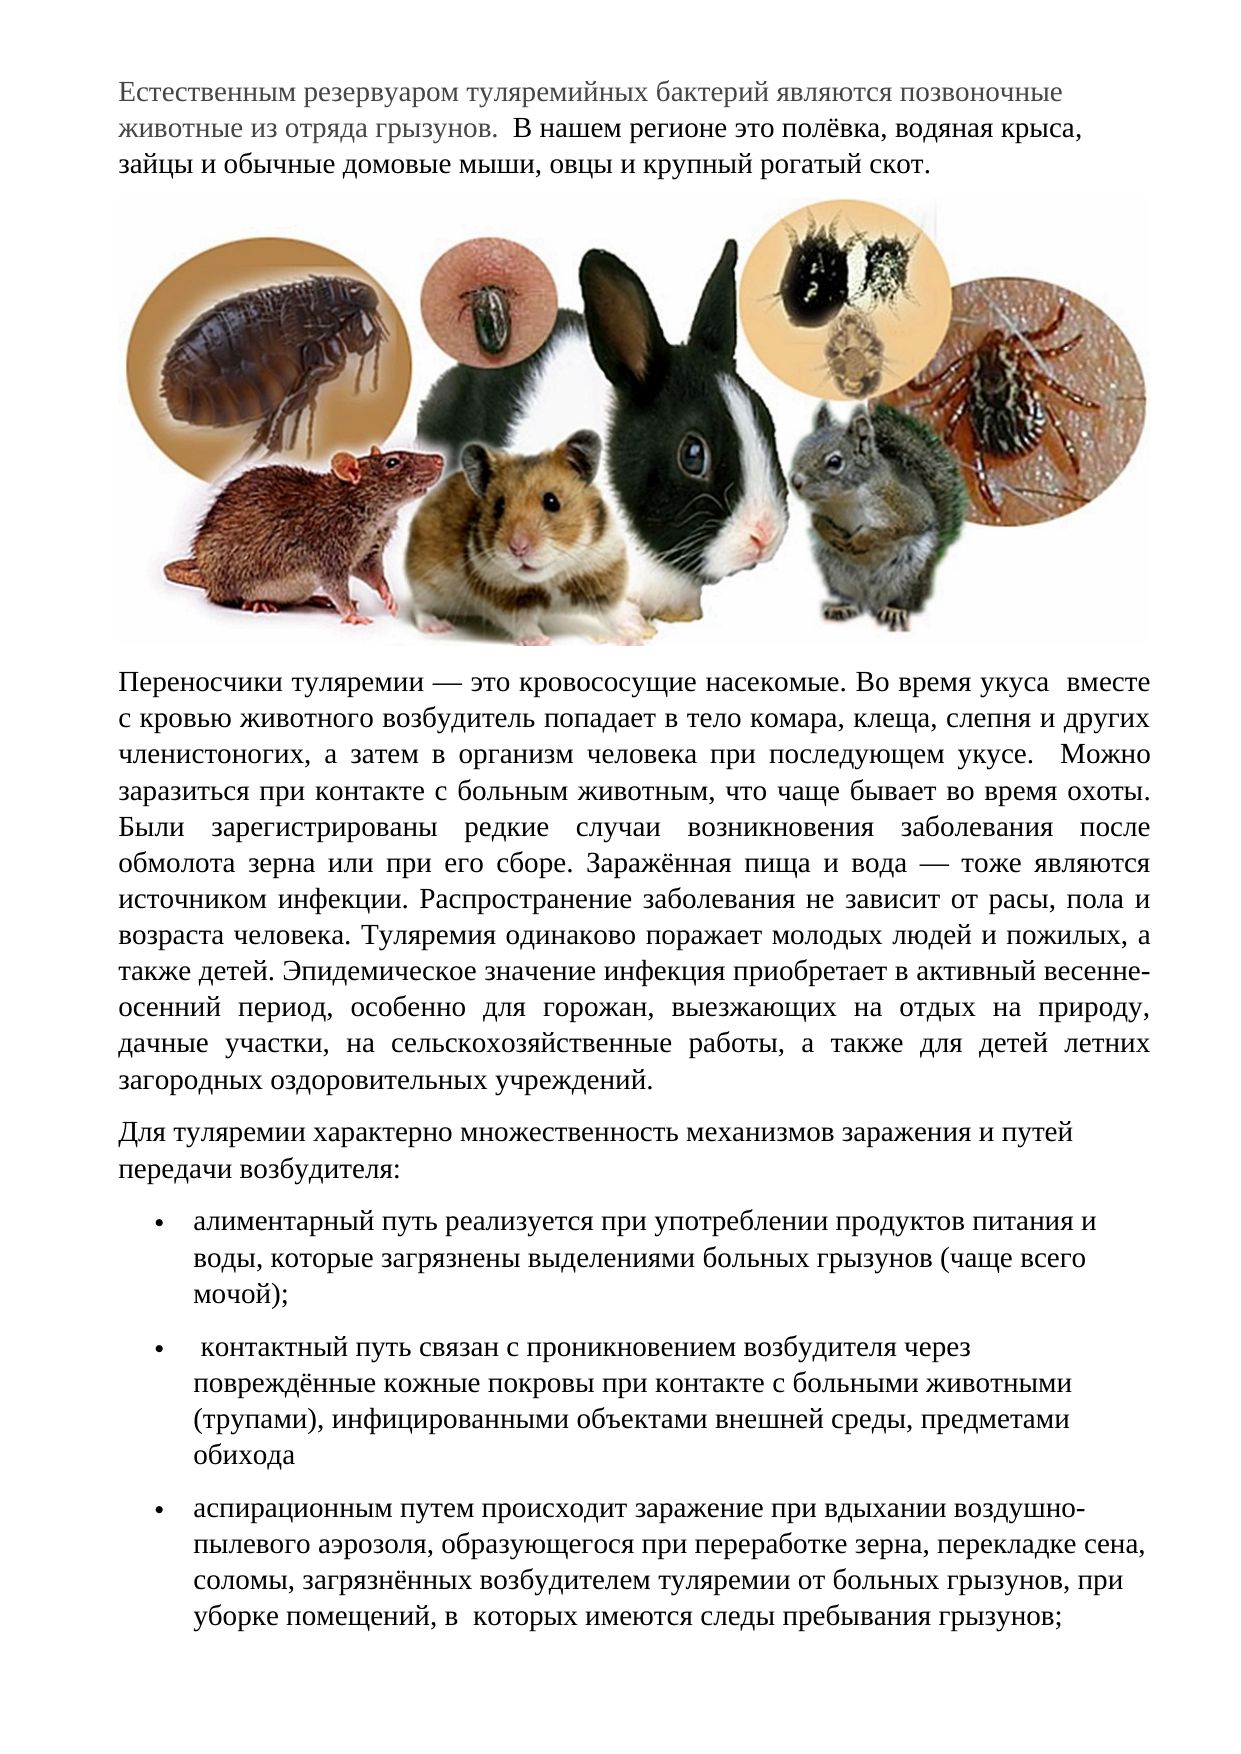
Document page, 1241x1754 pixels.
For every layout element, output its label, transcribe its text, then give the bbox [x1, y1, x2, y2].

list контактный путь связан с проникновением возбудителя через повреждённые кожные покровы при контакте с больными животными (трупами), инфицированными объектами внешней среды, предметами обихода [156, 1329, 1152, 1471]
text Переносчики туляремии — это кровососущие насекомые. Во время укуса вместе с кровью животного возбудитель попадает в тело комара, клеща, слепня и других членистоногих, а затем в организм человека при последующем укусе. Можно заразиться при контакте с больным животным, что чаще бывает во время охоты. Были зарегистрированы редкие случаи возникновения заболевания после обмолота зерна или при его сборе. Заражённая пища и вода — тоже являются источником инфекции. Распространение заболевания не зависит от расы, пола и возраста человека. Туляремия одинаково поражает молодых людей и пожилых, а также детей. Эпидемическое значение инфекция приобретает в активный весенне-осенний период, особенно для горожан, выезжающих на отдых на природу, дачные участки, на сельскохозяйственные работы, а также для детей летних загородных оздоровительных учреждений. [118, 664, 1152, 1095]
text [118, 74, 1152, 180]
list аспирационным путем происходит заражение при вдыхании воздушно-пылевого аэрозоля, образующегося при переработке зерна, перекладке сена, соломы, загрязнённых возбудителем туляремии от больных грызунов, при уборке помещений, в которых имеются следы пребывания грызунов; [156, 1490, 1152, 1632]
picture [118, 198, 1150, 646]
list алиментарный путь реализуется при употреблении продуктов питания и воды, которые загрязнены выделениями больных грызунов (чаще всего мочой); [156, 1203, 1152, 1309]
text Для туляремии характерно множественность механизмов заражения и путей передачи возбудителя: [118, 1114, 1152, 1184]
